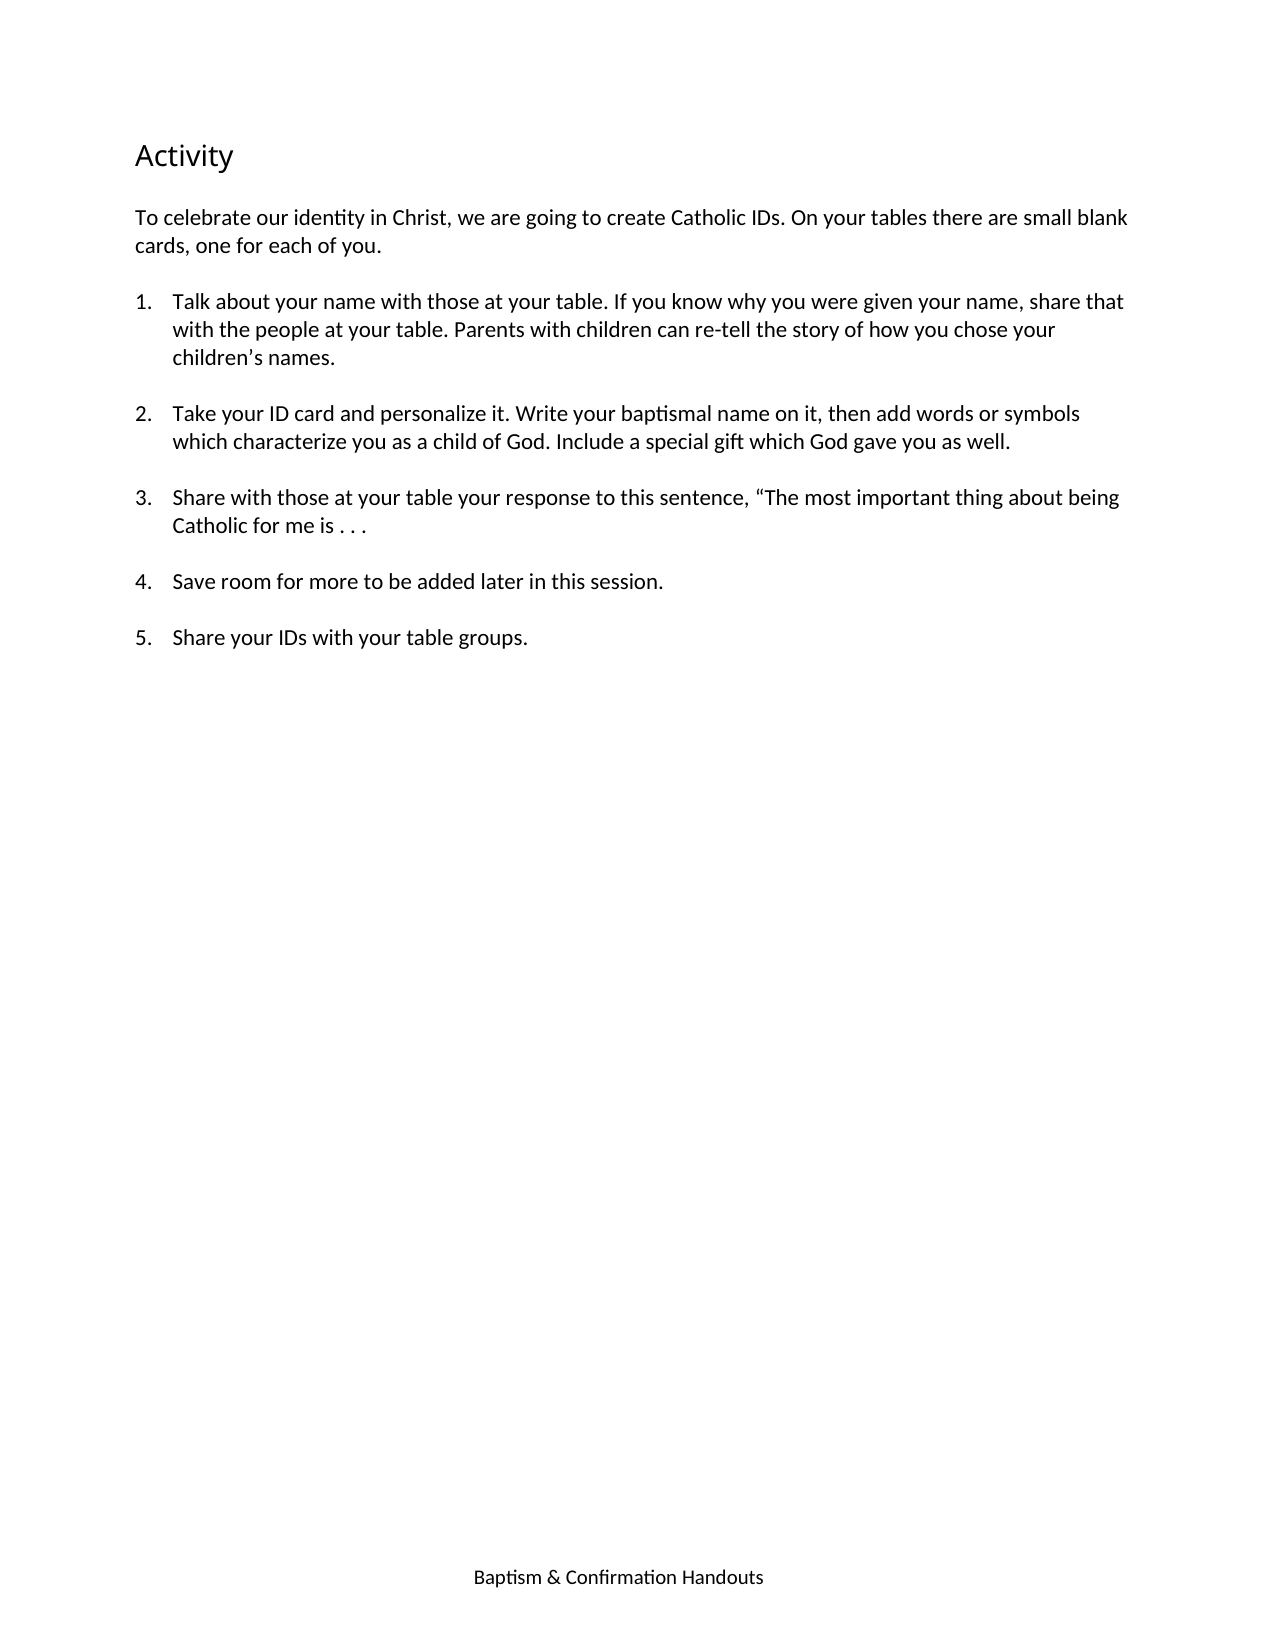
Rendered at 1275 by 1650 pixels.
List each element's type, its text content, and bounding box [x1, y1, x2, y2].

subtitle Activity [135, 135, 1140, 175]
list Share with those at your table your response to this sentence, “The most important thing about being Catholic for me is . . . [135, 483, 1140, 539]
list Share your IDs with your table groups. [135, 623, 1140, 651]
list Take your ID card and personalize it. Write your baptismal name on it, then add words or symbols which characterize you as a child of God. Include a special gift which God gave you as well. [135, 399, 1140, 455]
list Talk about your name with those at your table. If you know why you were given your name, share that with the people at your table. Parents with children can re-tell the story of how you chose your children’s names. [135, 287, 1140, 371]
list Save room for more to be added later in this session. [135, 567, 1140, 595]
text To celebrate our identity in Christ, we are going to create Catholic IDs. On your tables there are small blank cards, one for each of you. [135, 203, 1140, 259]
